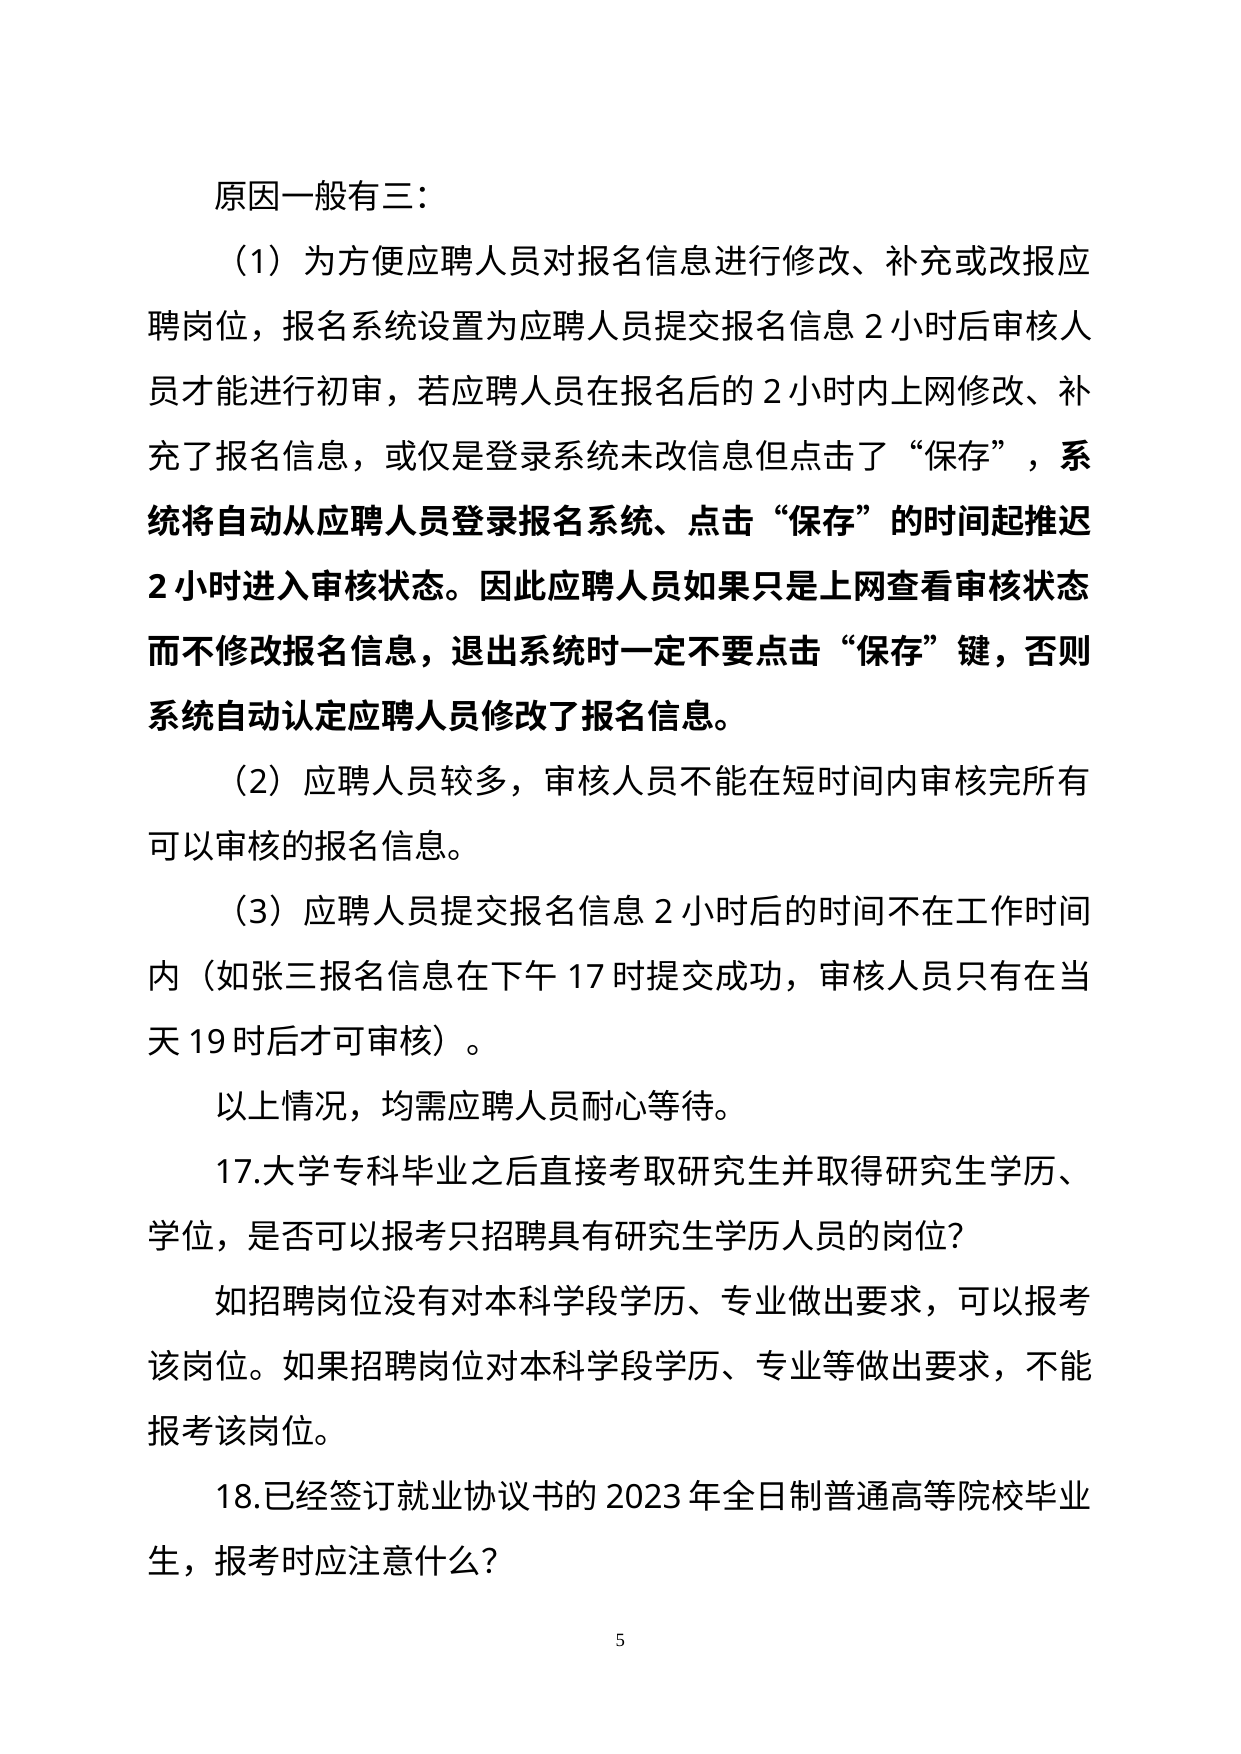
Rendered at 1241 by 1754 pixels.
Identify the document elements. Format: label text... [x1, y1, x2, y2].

text 18.已经签订就业协议书的2023年全日制普通高等院校毕业生，报考时应注意什么？ [148, 1462, 1092, 1592]
text （1）为方便应聘人员对报名信息进行修改、补充或改报应聘岗位，报名系统设置为应聘人员提交报名信息2小时后审核人员才能进行初审，若应聘人员在报名后的2小时内上网修改、补充了报名信息，或仅是登录系统未改信息但点击了“保存”，系统将自动从应聘人员登录报名系统、点击“保存”的时间起推迟2小时进入审核状态。因此应聘人员如果只是上网查看审核状态而不修改报名信息，退出系统时一定不要点击“保存”键，否则系统自动认定应聘人员修改了报名信息。 [148, 227, 1092, 747]
text 如招聘岗位没有对本科学段学历、专业做出要求，可以报考该岗位。如果招聘岗位对本科学段学历、专业等做出要求，不能报考该岗位。 [148, 1267, 1092, 1462]
text 以上情况，均需应聘人员耐心等待。 [148, 1072, 1092, 1137]
text 原因一般有三： [148, 162, 1092, 227]
text 17.大学专科毕业之后直接考取研究生并取得研究生学历、学位，是否可以报考只招聘具有研究生学历人员的岗位？ [148, 1137, 1092, 1267]
text （3）应聘人员提交报名信息2小时后的时间不在工作时间内（如张三报名信息在下午17时提交成功，审核人员只有在当天19时后才可审核）。 [148, 877, 1092, 1072]
text （2）应聘人员较多，审核人员不能在短时间内审核完所有可以审核的报名信息。 [148, 747, 1092, 877]
